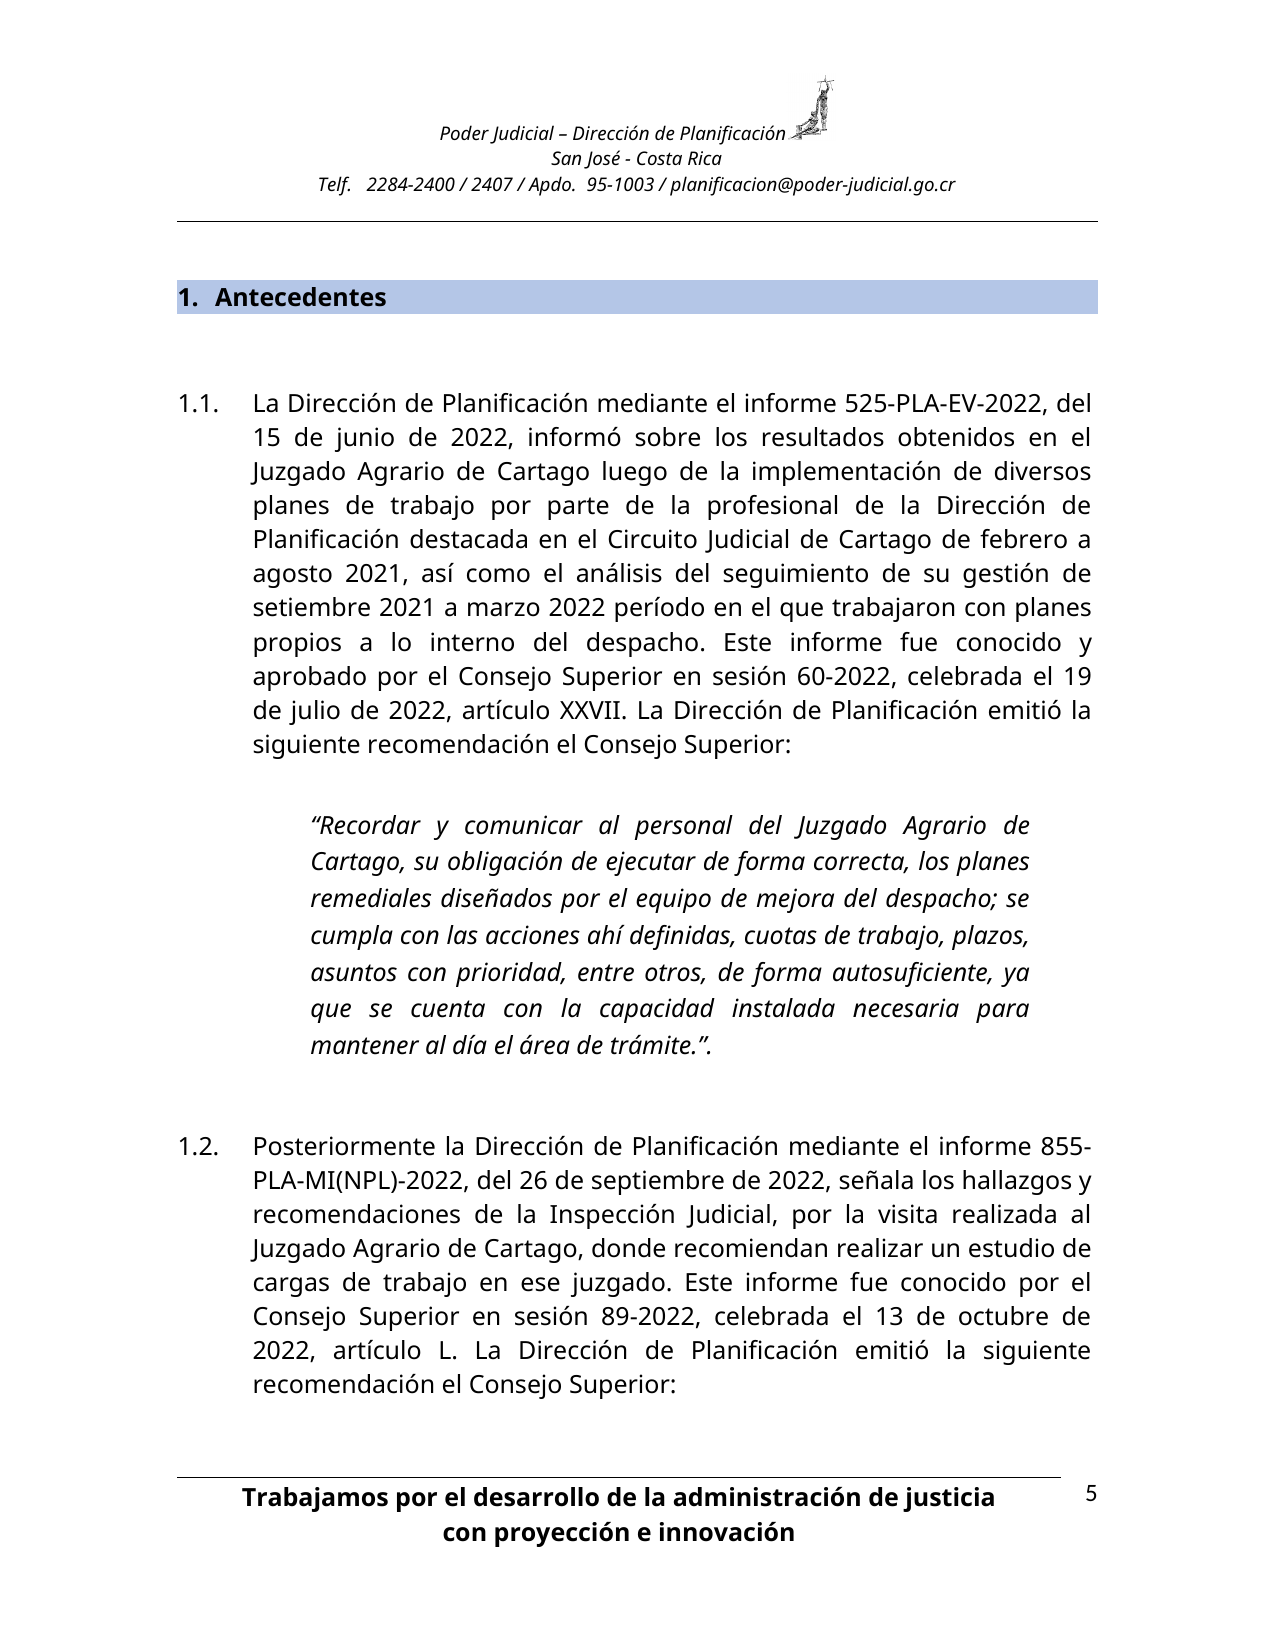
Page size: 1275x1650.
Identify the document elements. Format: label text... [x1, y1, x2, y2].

picture [786, 73, 836, 141]
subtitle Antecedentes [177, 280, 1098, 314]
text “Recordar y comunicar al personal del Juzgado Agrario de Cartago, su obligación de ejecutar de forma correcta, los planes remediales diseñados por el equipo de mejora del despacho; se cumpla con las acciones ahí definidas, cuotas de trabajo, plazos, asuntos con prioridad, entre otros, de forma autosuficiente, ya que se cuenta con la capacidad instalada necesaria para mantener al día el área de trámite.”. [310, 807, 1034, 1062]
list La Dirección de Planificación mediante el informe 525-PLA-EV-2022, del 15 de junio de 2022, informó sobre los resultados obtenidos en el Juzgado Agrario de Cartago luego de la implementación de diversos planes de trabajo por parte de la profesional de la Dirección de Planificación destacada en el Circuito Judicial de Cartago de febrero a agosto 2021, así como el análisis del seguimiento de su gestión de setiembre 2021 a marzo 2022 período en el que trabajaron con planes propios a lo interno del despacho. Este informe fue conocido y aprobado por el Consejo Superior en sesión 60-2022, celebrada el 19 de julio de 2022, artículo XXVII. La Dirección de Planificación emitió la siguiente recomendación el Consejo Superior: [177, 386, 1093, 760]
list Posteriormente la Dirección de Planificación mediante el informe 855-PLA-MI(NPL)-2022, del 26 de septiembre de 2022, señala los hallazgos y recomendaciones de la Inspección Judicial, por la visita realizada al Juzgado Agrario de Cartago, donde recomiendan realizar un estudio de cargas de trabajo en ese juzgado. Este informe fue conocido por el Consejo Superior en sesión 89-2022, celebrada el 13 de octubre de 2022, artículo L. La Dirección de Planificación emitió la siguiente recomendación el Consejo Superior: [177, 1128, 1093, 1401]
